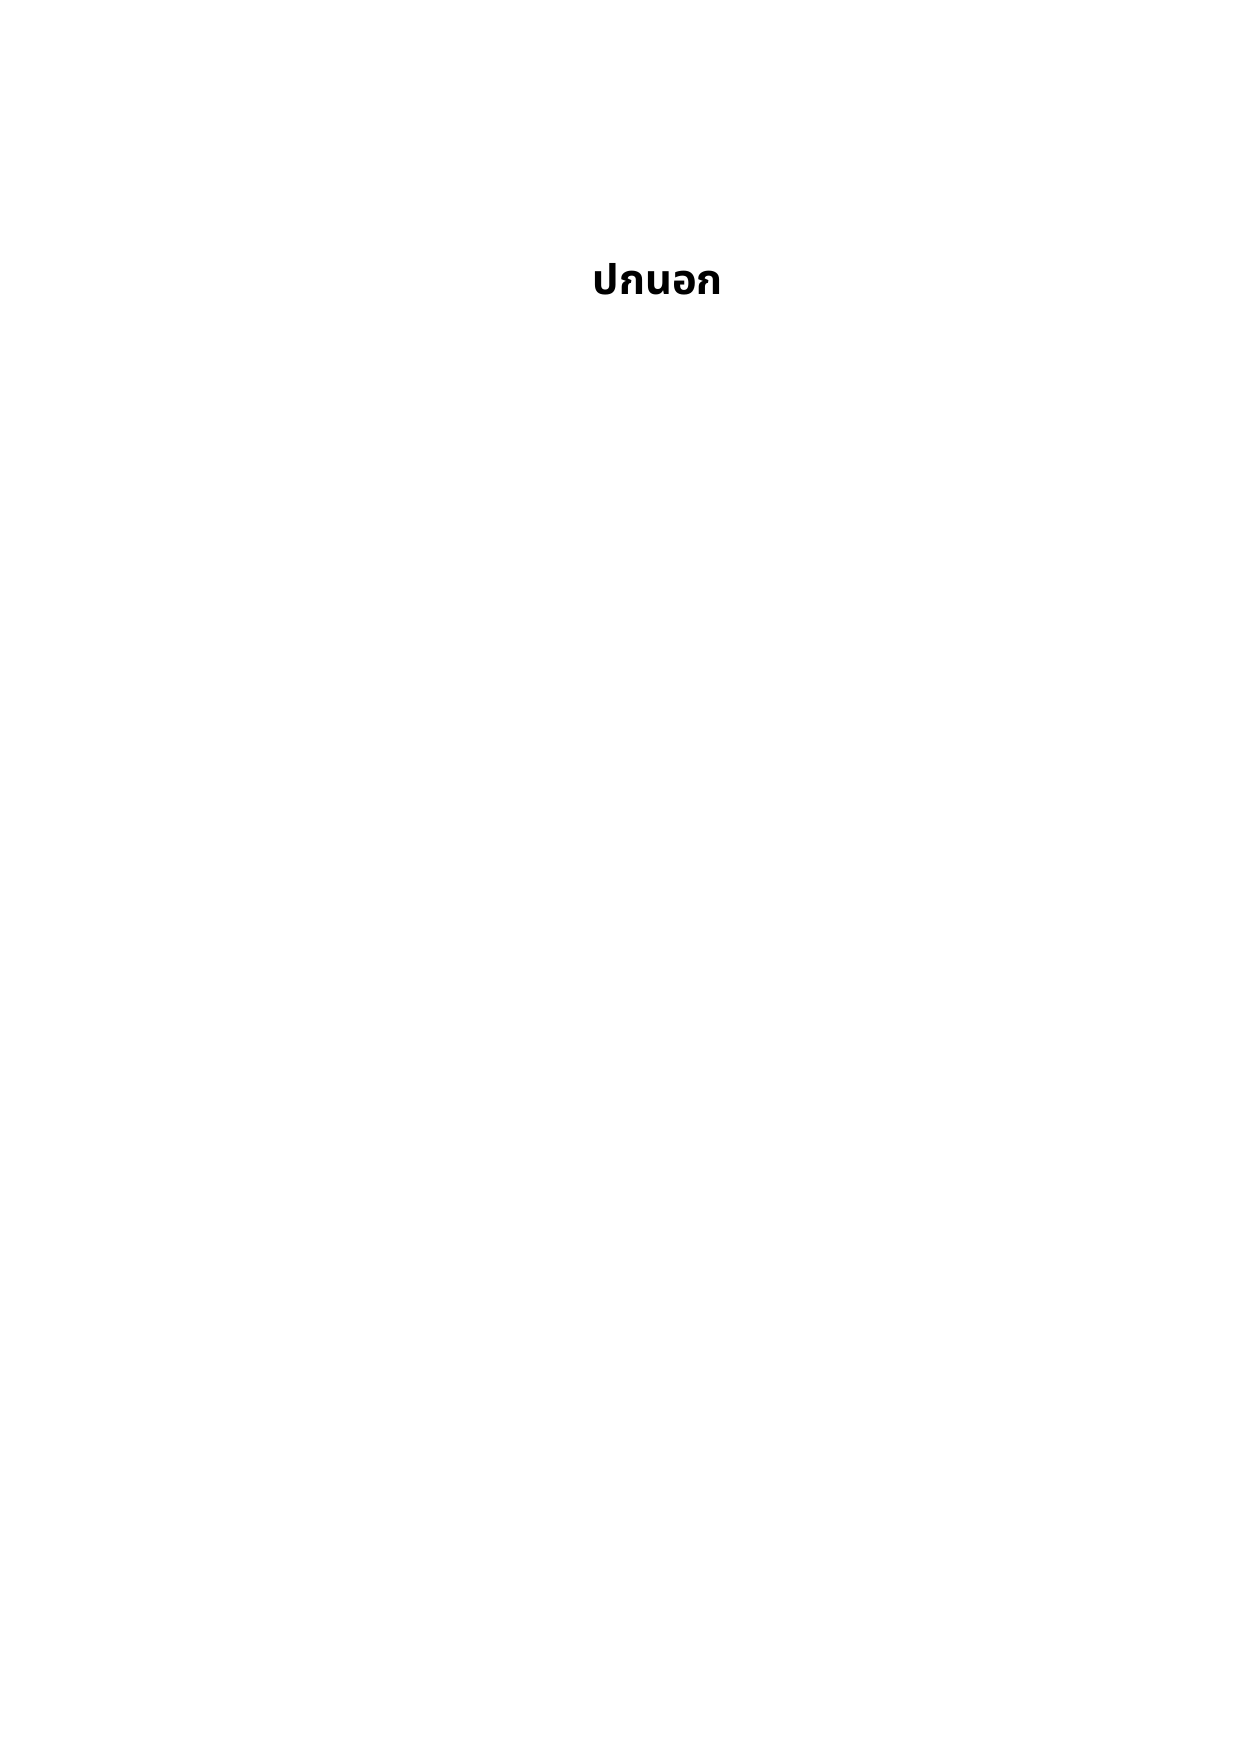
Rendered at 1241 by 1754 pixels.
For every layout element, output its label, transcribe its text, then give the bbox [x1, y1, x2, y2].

subtitle ปกนอก [225, 250, 1090, 313]
